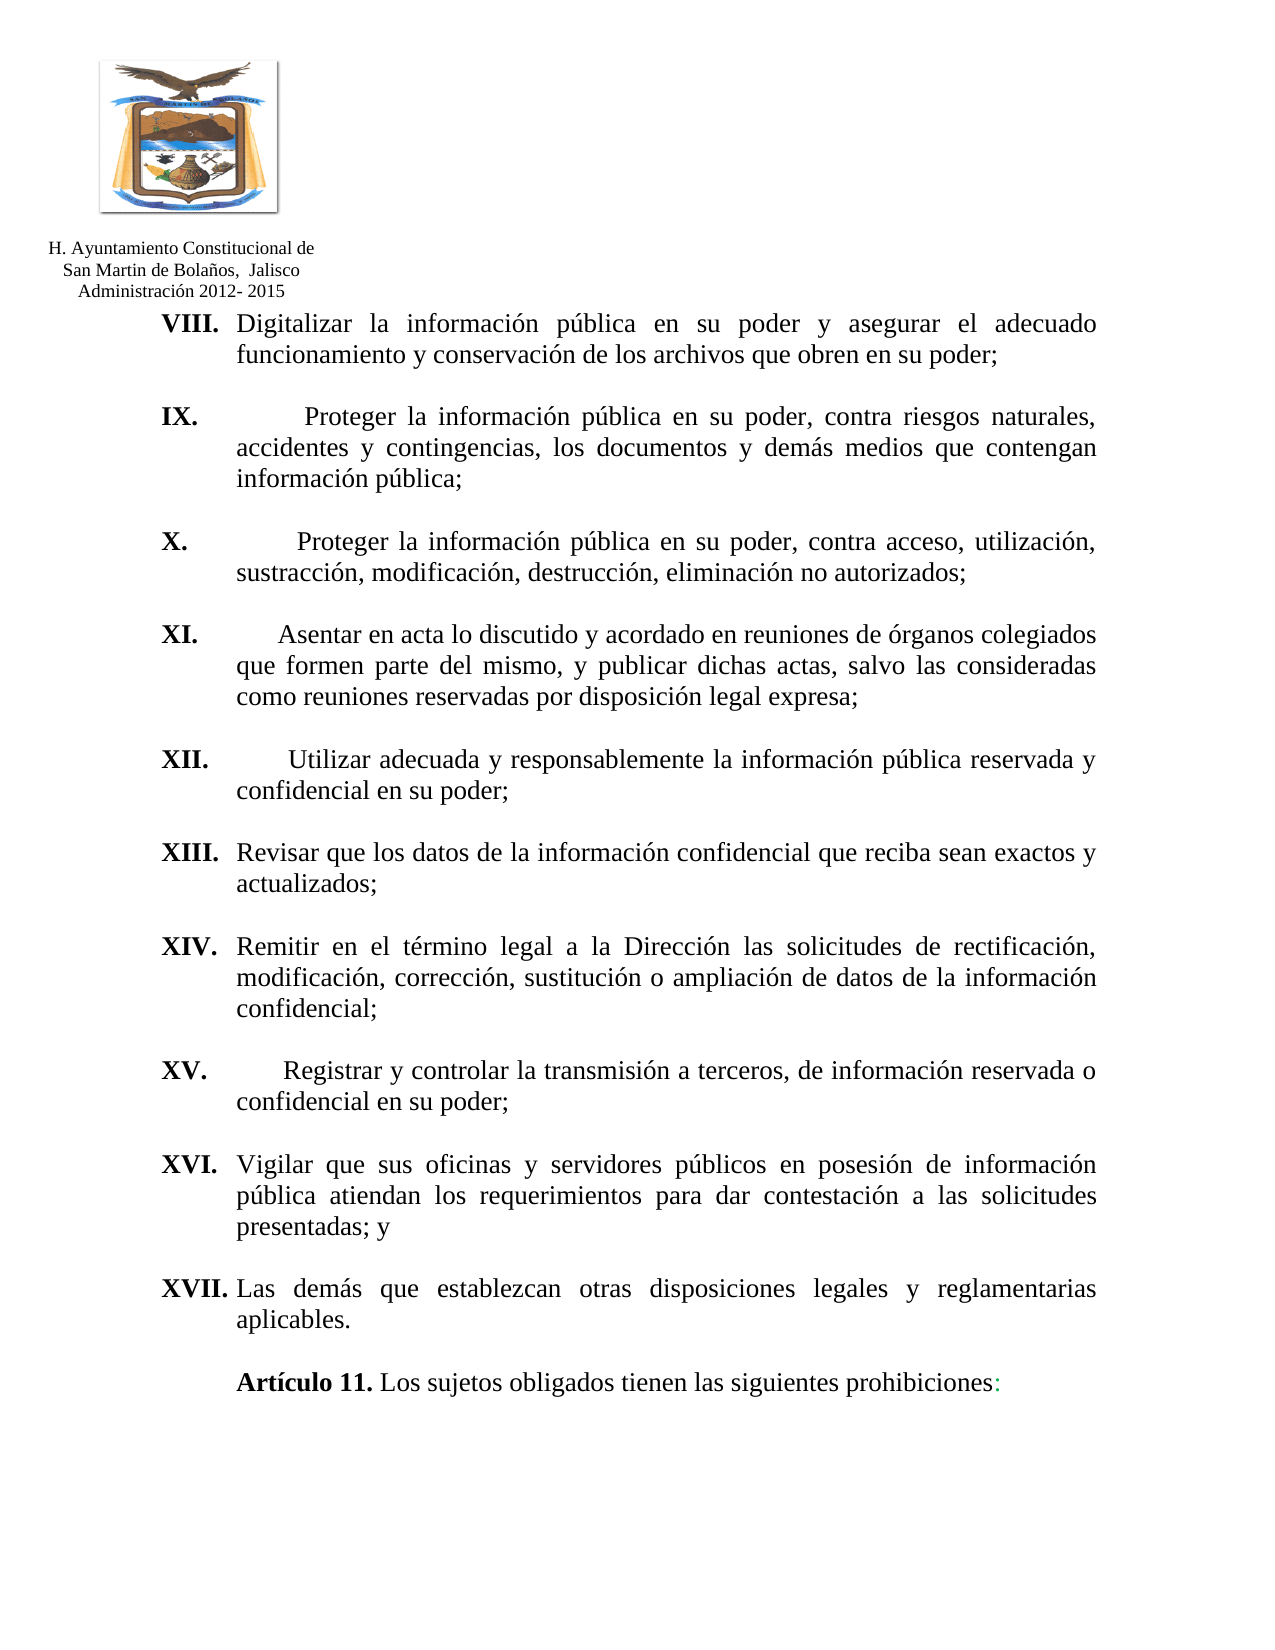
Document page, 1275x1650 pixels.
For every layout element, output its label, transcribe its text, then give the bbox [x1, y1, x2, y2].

picture [95, 56, 285, 217]
list Utilizar adecuada y responsablemente la información pública reservada y confidencial en su poder; [161, 743, 1098, 805]
list Vigilar que sus oficinas y servidores públicos en posesión de información pública atiendan los requerimientos para dar contestación a las solicitudes presentadas; y [161, 1148, 1098, 1241]
list Las demás que establezcan otras disposiciones legales y reglamentarias aplicables. [161, 1272, 1098, 1334]
list Digitalizar la información pública en su poder y asegurar el adecuado funcionamiento y conservación de los archivos que obren en su poder; [161, 307, 1098, 369]
list Revisar que los datos de la información confidencial que reciba sean exactos y actualizados; [161, 836, 1098, 898]
list Remitir en el término legal a la Dirección las solicitudes de rectificación, modificación, corrección, sustitución o ampliación de datos de la información confidencial; [161, 930, 1098, 1023]
list Proteger la información pública en su poder, contra riesgos naturales, accidentes y contingencias, los documentos y demás medios que contengan información pública; [161, 400, 1098, 494]
list Registrar y controlar la transmisión a terceros, de información reservada o confidencial en su poder; [161, 1054, 1098, 1117]
text Artículo 11. Los sujetos obligados tienen las siguientes prohibiciones: [236, 1366, 1098, 1397]
list Proteger la información pública en su poder, contra acceso, utilización, sustracción, modificación, destrucción, eliminación no autorizados; [161, 525, 1098, 587]
list Asentar en acta lo discutido y acordado en reuniones de órganos colegiados que formen parte del mismo, y publicar dichas actas, salvo las consideradas como reuniones reservadas por disposición legal expresa; [161, 618, 1098, 712]
